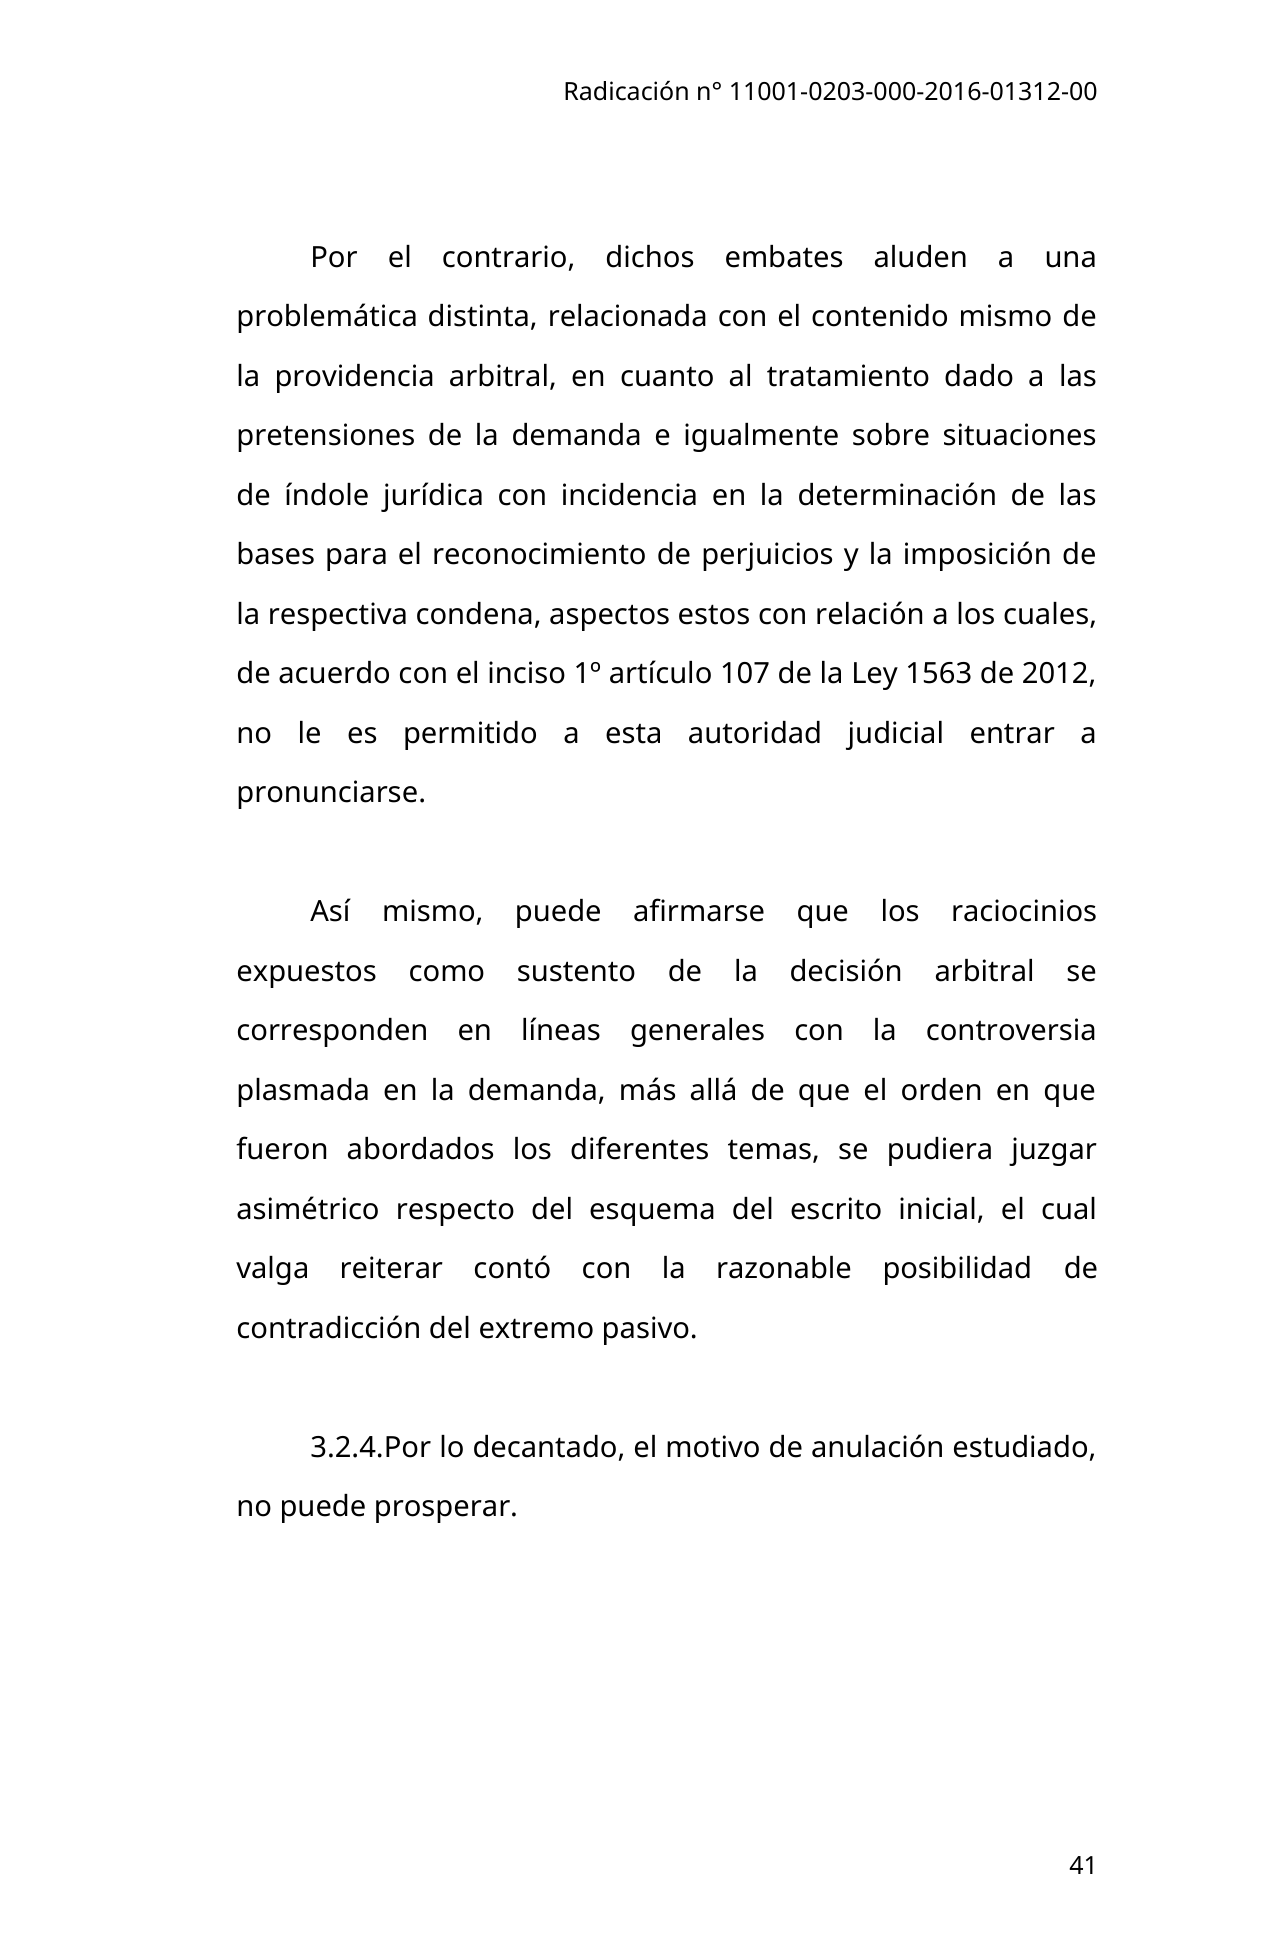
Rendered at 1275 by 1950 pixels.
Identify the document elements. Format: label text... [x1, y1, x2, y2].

text Por el contrario, dichos embates aluden a una problemática distinta, relacionada con el contenido mismo de la providencia arbitral, en cuanto al tratamiento dado a las pretensiones de la demanda e igualmente sobre situaciones de índole jurídica con incidencia en la determinación de las bases para el reconocimiento de perjuicios y la imposición de la respectiva condena, aspectos estos con relación a los cuales, de acuerdo con el inciso 1º artículo 107 de la Ley 1563 de 2012, no le es permitido a esta autoridad judicial entrar a pronunciarse. [236, 236, 1098, 811]
text Así mismo, puede afirmarse que los raciocinios expuestos como sustento de la decisión arbitral se corresponden en líneas generales con la controversia plasmada en la demanda, más allá de que el orden en que fueron abordados los diferentes temas, se pudiera juzgar asimétrico respecto del esquema del escrito inicial, el cual valga reiterar contó con la razonable posibilidad de contradicción del extremo pasivo. [236, 891, 1098, 1347]
text 3.2.4. Por lo decantado, el motivo de anulación estudiado, no puede prosperar. [236, 1426, 1098, 1525]
